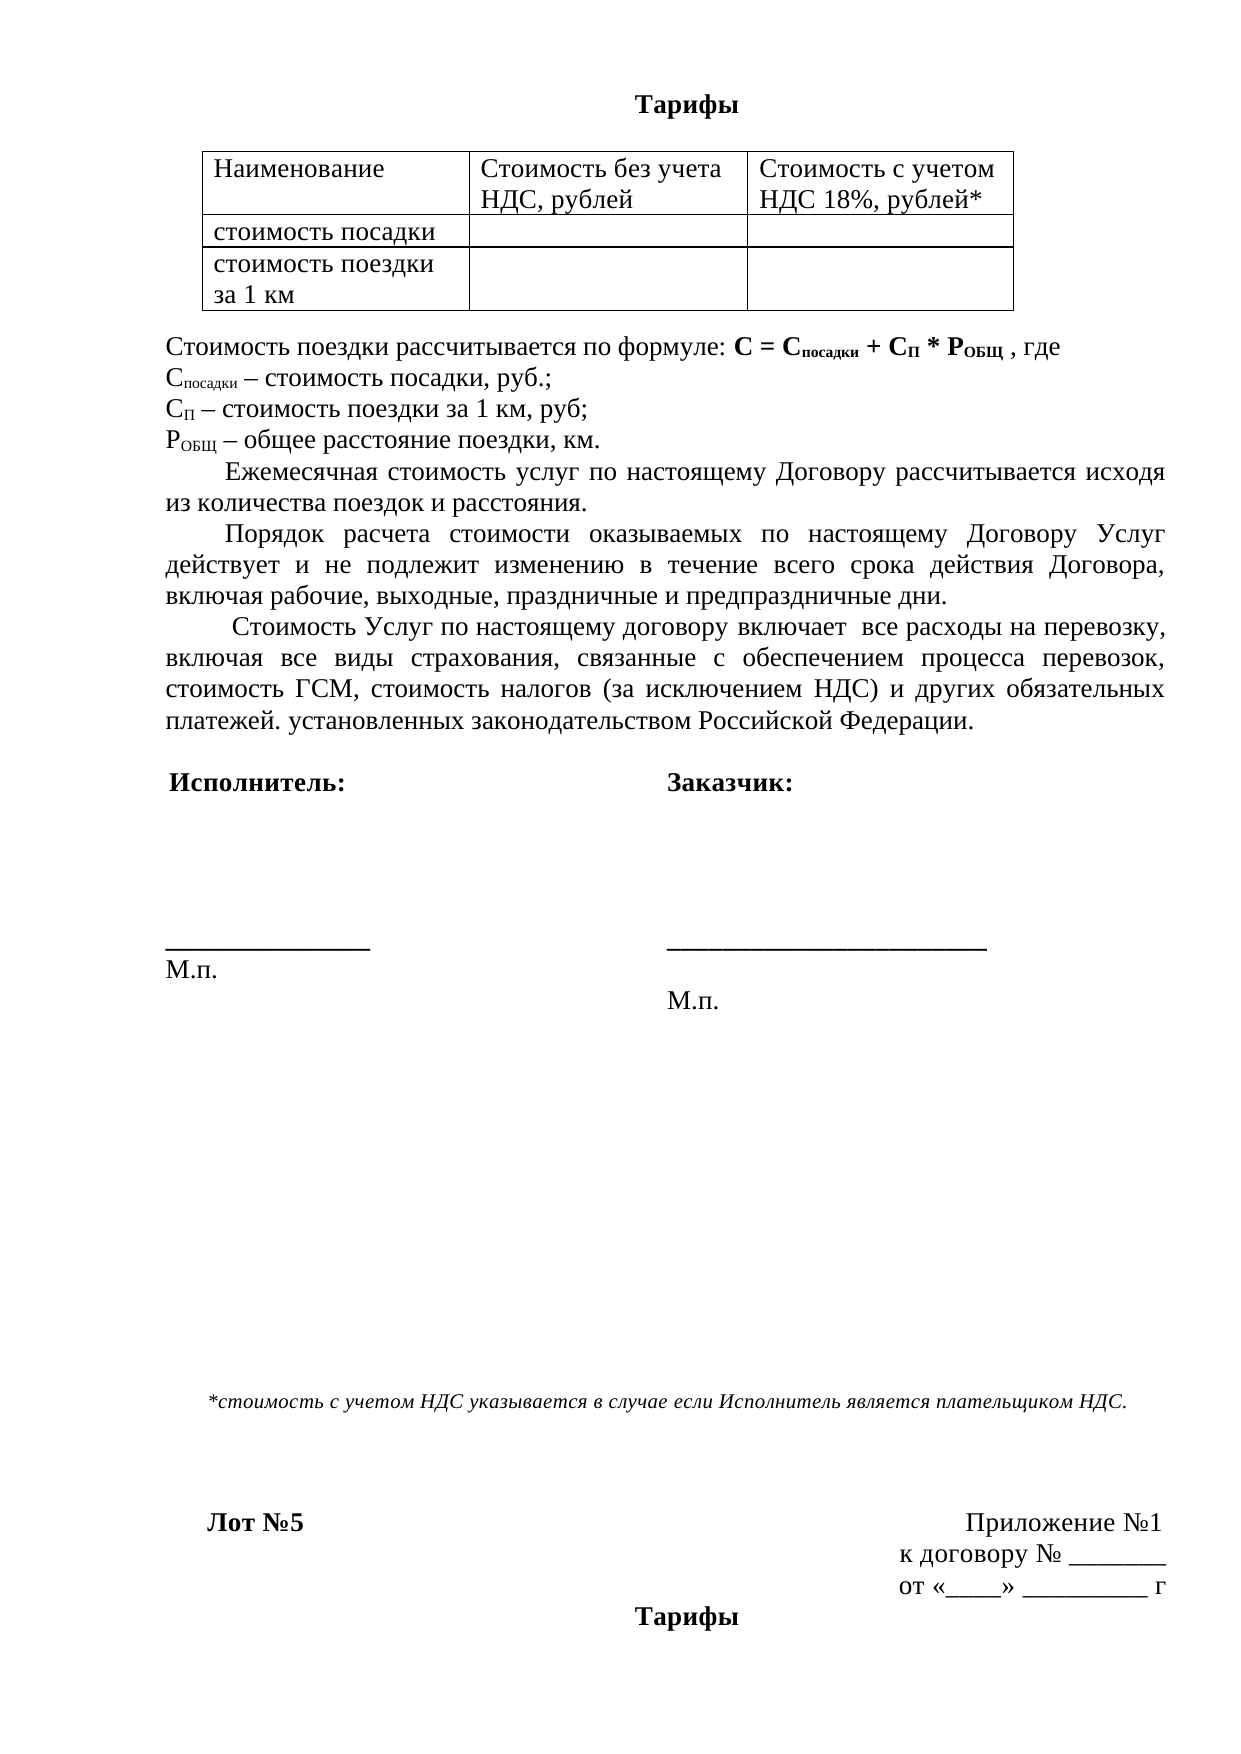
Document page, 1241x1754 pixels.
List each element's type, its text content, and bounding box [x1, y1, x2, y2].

table_header Стоимость без учета НДС, рублей [470, 152, 747, 214]
table_header Заказчик: _______________________ М.п. [656, 766, 1178, 1046]
text *стоимость с учетом НДС указывается в случае если Исполнитель является плательщиком НДС. [207, 1389, 1167, 1413]
text РОБЩ – общее расстояние поездки, км. [165, 423, 1167, 454]
table_cell [748, 248, 1013, 310]
table_header Наименование [203, 152, 469, 214]
text Спосадки – стоимость посадки, руб.; [165, 361, 1167, 392]
text к договору № _______ [207, 1538, 1167, 1569]
text СП – стоимость поездки за 1 км, руб; [165, 392, 1167, 423]
text Тарифы [207, 89, 1167, 120]
table_cell стоимость поездки за 1 км [203, 248, 469, 310]
text Тарифы [207, 1600, 1167, 1631]
table_header Стоимость с учетом НДС 18%, рублей* [748, 152, 1013, 214]
text от «____» _________ г [207, 1569, 1167, 1600]
table_cell [470, 248, 747, 310]
table_cell [748, 215, 1013, 246]
text Лот №5 Приложение №1 [207, 1506, 1167, 1538]
text Ежемесячная стоимость услуг по настоящему Договору рассчитывается исходя из количества поездок и расстояния. [165, 454, 1167, 517]
table_cell стоимость посадки [203, 215, 469, 246]
list Порядок расчета стоимости оказываемых по настоящему Договору Услуг действует и не подлежит изменению в течение всего срока действия Договора, включая рабочие, выходные, праздничные и предпраздничные дни. [165, 517, 1167, 610]
table_header Исполнитель: _______________ М.п. [154, 766, 656, 1046]
text Стоимость поездки рассчитывается по формуле: С = Спосадки + СП * РОБЩ , где [165, 330, 1167, 361]
text Стоимость Услуг по настоящему договору включает все расходы на перевозку, включая все виды страхования, связанные с обеспечением процесса перевозок, стоимость ГСМ, стоимость налогов (за исключением НДС) и других обязательных платежей. установленных законодательством Российской Федерации. [165, 610, 1167, 735]
table_cell [470, 215, 747, 246]
